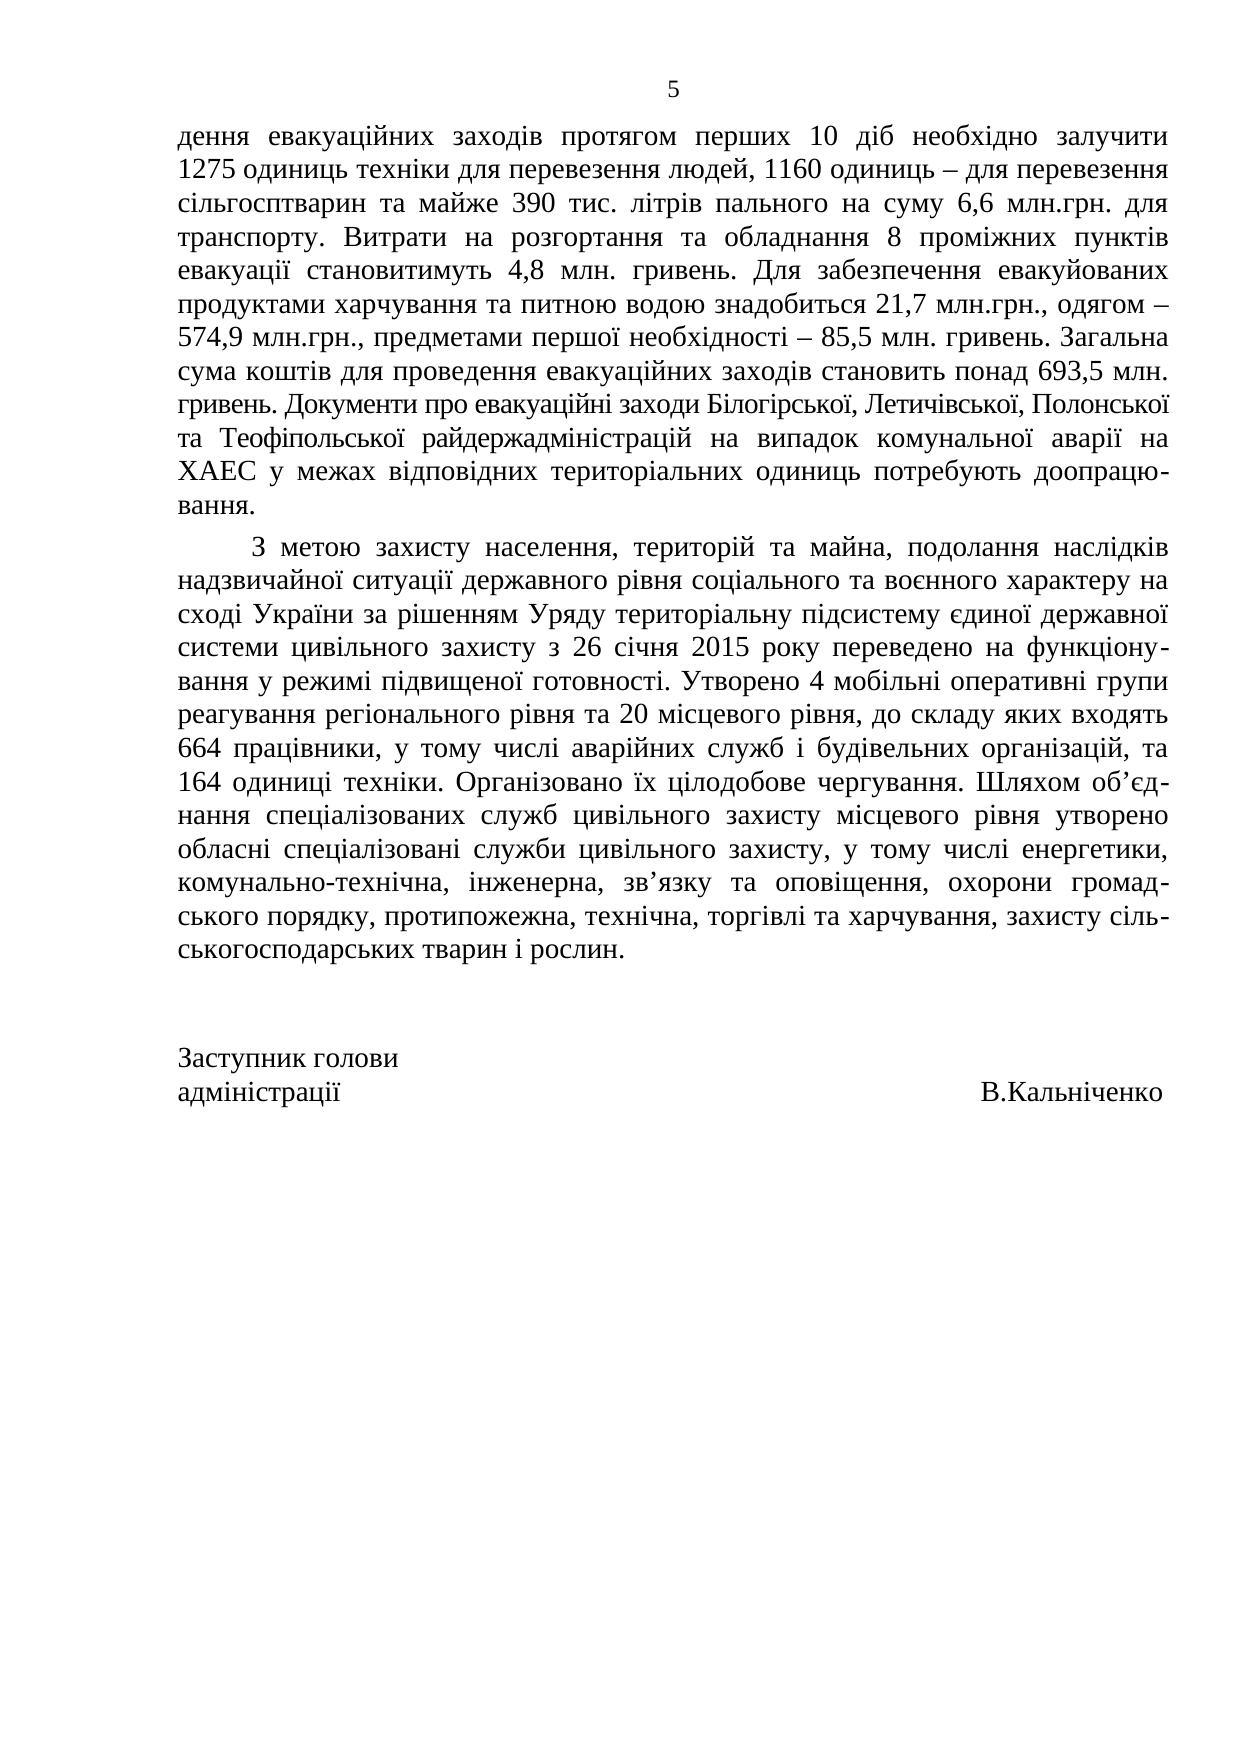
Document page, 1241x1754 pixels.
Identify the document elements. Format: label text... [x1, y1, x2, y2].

text З метою захисту населення, територій та майна, подолання наслідків надзвичайної ситуації державного рівня соціального та воєнного характеру на сході України за рішенням Уряду територіальну підсистему єдиної державної системи цивільного захисту з 26 січня 2015 року переведено на функціонування у режимі підвищеної готовності. Утворено 4 мобільні оперативні групи реагування регіонального рівня та 20 місцевого рівня, до складу яких входять 664 працівники, у тому числі аварійних служб і будівельних організацій, та 164 одиниці техніки. Організовано їх цілодобове чергування. Шляхом об’єднання спеціалізованих служб цивільного захисту місцевого рівня утворено обласні спеціалізовані служби цивільного захисту, у тому числі енергетики, комунально-технічна, інженерна, зв’язку та оповіщення, охорони громадського порядку, протипожежна, технічна, торгівлі та харчування, захисту сільськогосподарських тварин і рослин. [177, 529, 1169, 965]
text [177, 118, 1169, 521]
text Заступник голови [177, 1040, 1169, 1074]
text адміністрації В.Кальніченко [177, 1074, 1169, 1107]
